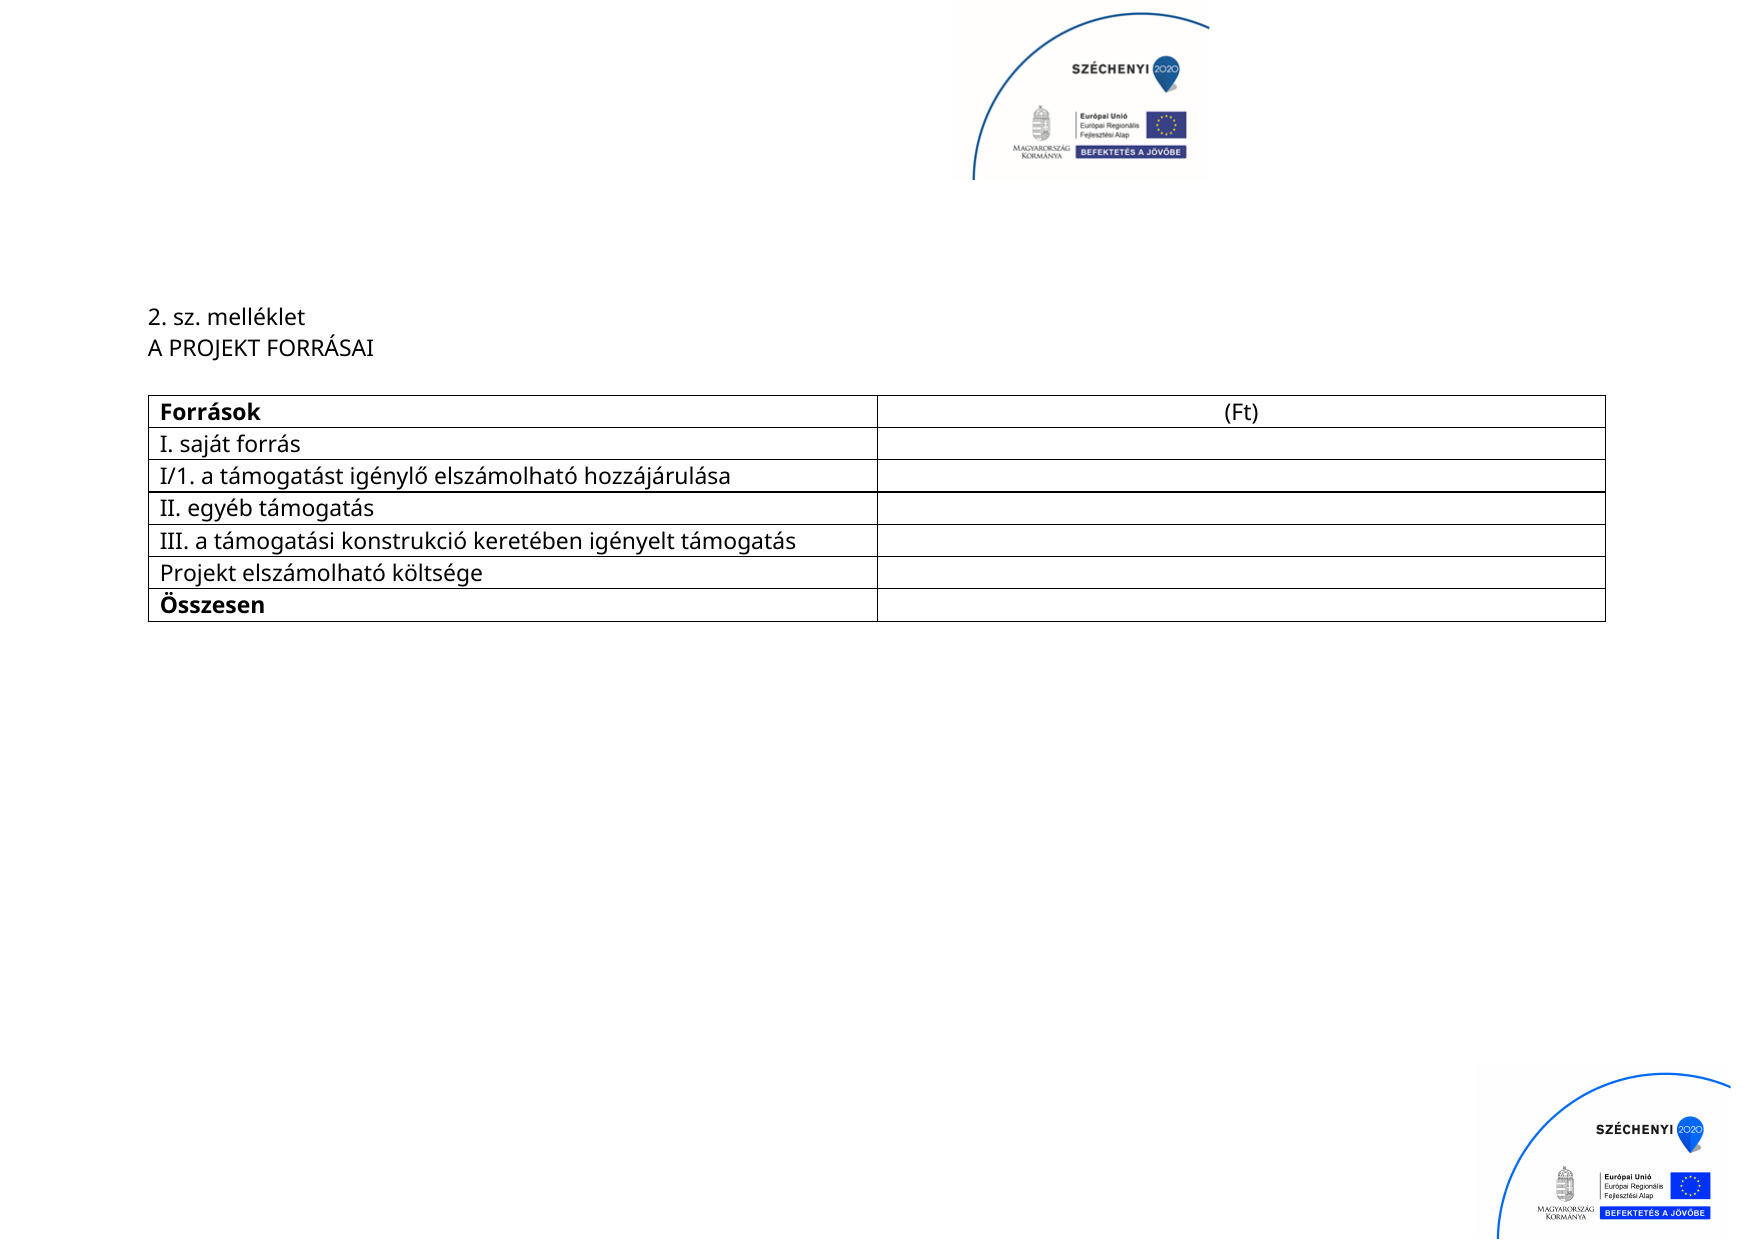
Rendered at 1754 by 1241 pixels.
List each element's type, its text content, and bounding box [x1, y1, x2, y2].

table_cell Összesen [149, 589, 877, 621]
table_cell Projekt elszámolható költsége [149, 557, 877, 588]
table_cell III. a támogatási konstrukció keretében igényelt támogatás [149, 525, 877, 556]
table_cell [878, 525, 1605, 556]
text A PROJEKT FORRÁSAI [148, 332, 1606, 363]
text 2. sz. melléklet [148, 301, 1606, 332]
table_cell [878, 493, 1605, 524]
table_cell [878, 428, 1605, 459]
table_header (Ft) [878, 396, 1605, 427]
picture [950, 0, 1210, 179]
table_cell [878, 589, 1605, 621]
table_cell [878, 557, 1605, 588]
table_cell [878, 460, 1605, 491]
table_cell II. egyéb támogatás [149, 493, 877, 524]
table_header Források [149, 396, 877, 427]
table_cell I. saját forrás [149, 428, 877, 459]
table_cell I/1. a támogatást igénylő elszámolható hozzájárulása [149, 460, 877, 491]
picture [1474, 1060, 1731, 1239]
